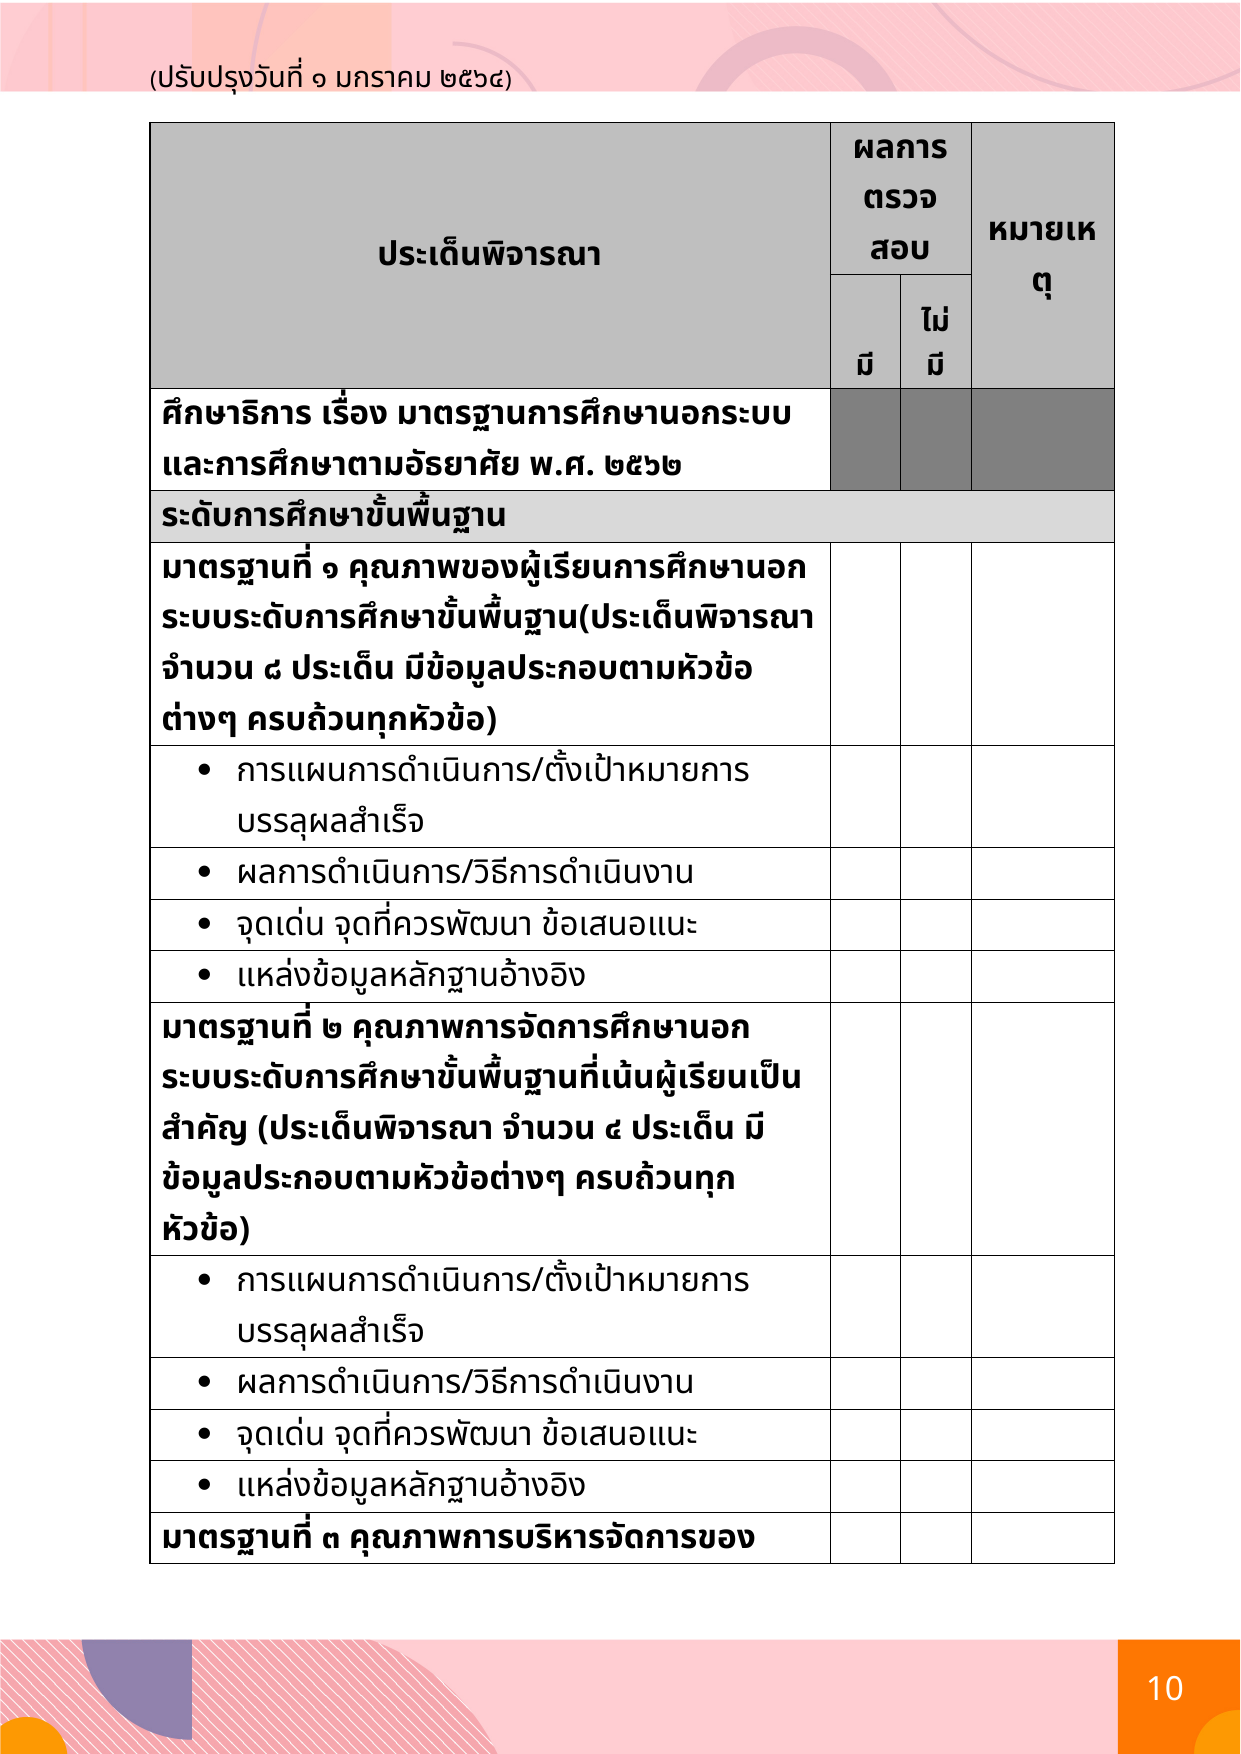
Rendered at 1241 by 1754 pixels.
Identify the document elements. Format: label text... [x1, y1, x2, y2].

table_cell [901, 848, 971, 899]
table_cell [901, 1410, 971, 1460]
table_cell [972, 951, 1114, 1002]
table_cell [831, 1410, 900, 1460]
table_cell จุดเด่น จุดที่ควรพัฒนา ข้อเสนอแนะ [151, 1410, 830, 1460]
table_cell [972, 1256, 1114, 1357]
table_cell แหล่งข้อมูลหลักฐานอ้างอิง [151, 951, 830, 1002]
table_header ผลการตรวจสอบ [831, 123, 971, 274]
table_header ประเด็นพิจารณา [151, 123, 830, 388]
table_cell [831, 1461, 900, 1512]
table_cell [972, 746, 1114, 847]
table_cell ระดับการศึกษาขั้นพื้นฐาน [151, 491, 1114, 542]
table_cell [831, 543, 900, 745]
table_cell [972, 900, 1114, 950]
table_cell [901, 900, 971, 950]
table_cell [901, 389, 971, 490]
table_cell [901, 1003, 971, 1255]
table_cell แหล่งข้อมูลหลักฐานอ้างอิง [151, 1461, 830, 1512]
table_cell [831, 1256, 900, 1357]
table_cell [831, 389, 900, 490]
table_cell ผลการดำเนินการ/วิธีการดำเนินงาน [151, 848, 830, 899]
table_cell มี [831, 275, 900, 388]
table_cell [972, 1003, 1114, 1255]
table_cell [901, 1461, 971, 1512]
table_cell การแผนการดำเนินการ/ตั้งเป้าหมายการบรรลุผลสำเร็จ [151, 1256, 830, 1357]
table_cell [831, 1358, 900, 1409]
picture [0, 2, 1241, 1754]
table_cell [151, 389, 830, 490]
table_cell [831, 848, 900, 899]
table_cell [972, 1461, 1114, 1512]
table_cell [901, 543, 971, 745]
table_cell [831, 746, 900, 847]
table_cell [972, 1513, 1114, 1563]
table_cell มาตรฐานที่ ๑ คุณภาพของผู้เรียนการศึกษานอกระบบระดับการศึกษาขั้นพื้นฐาน(ประเด็นพิจารณา จำนวน ๘ ประเด็น มีข้อมูลประกอบตามหัวข้อต่างๆ ครบถ้วนทุกหัวข้อ) [151, 543, 830, 745]
table_cell [901, 951, 971, 1002]
table_cell [901, 1358, 971, 1409]
table_cell [901, 746, 971, 847]
table_cell ผลการดำเนินการ/วิธีการดำเนินงาน [151, 1358, 830, 1409]
table_cell การแผนการดำเนินการ/ตั้งเป้าหมายการบรรลุผลสำเร็จ [151, 746, 830, 847]
table_cell [972, 848, 1114, 899]
table_cell [972, 1358, 1114, 1409]
table_cell จุดเด่น จุดที่ควรพัฒนา ข้อเสนอแนะ [151, 900, 830, 950]
table_cell [972, 543, 1114, 745]
table_cell [831, 1513, 900, 1563]
table_cell [831, 900, 900, 950]
table_cell ไม่มี [901, 275, 971, 388]
table_header หมายเหตุ [972, 123, 1114, 388]
table_cell [972, 389, 1114, 490]
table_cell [151, 1513, 830, 1563]
table_cell [831, 951, 900, 1002]
table_cell [831, 1003, 900, 1255]
table_cell มาตรฐานที่ ๒ คุณภาพการจัดการศึกษานอกระบบระดับการศึกษาขั้นพื้นฐานที่เน้นผู้เรียนเป็นสำคัญ (ประเด็นพิจารณา จำนวน ๔ ประเด็น มีข้อมูลประกอบตามหัวข้อต่างๆ ครบถ้วนทุกหัวข้อ) [151, 1003, 830, 1255]
table_cell [901, 1256, 971, 1357]
table_cell [901, 1513, 971, 1563]
table_cell [972, 1410, 1114, 1460]
